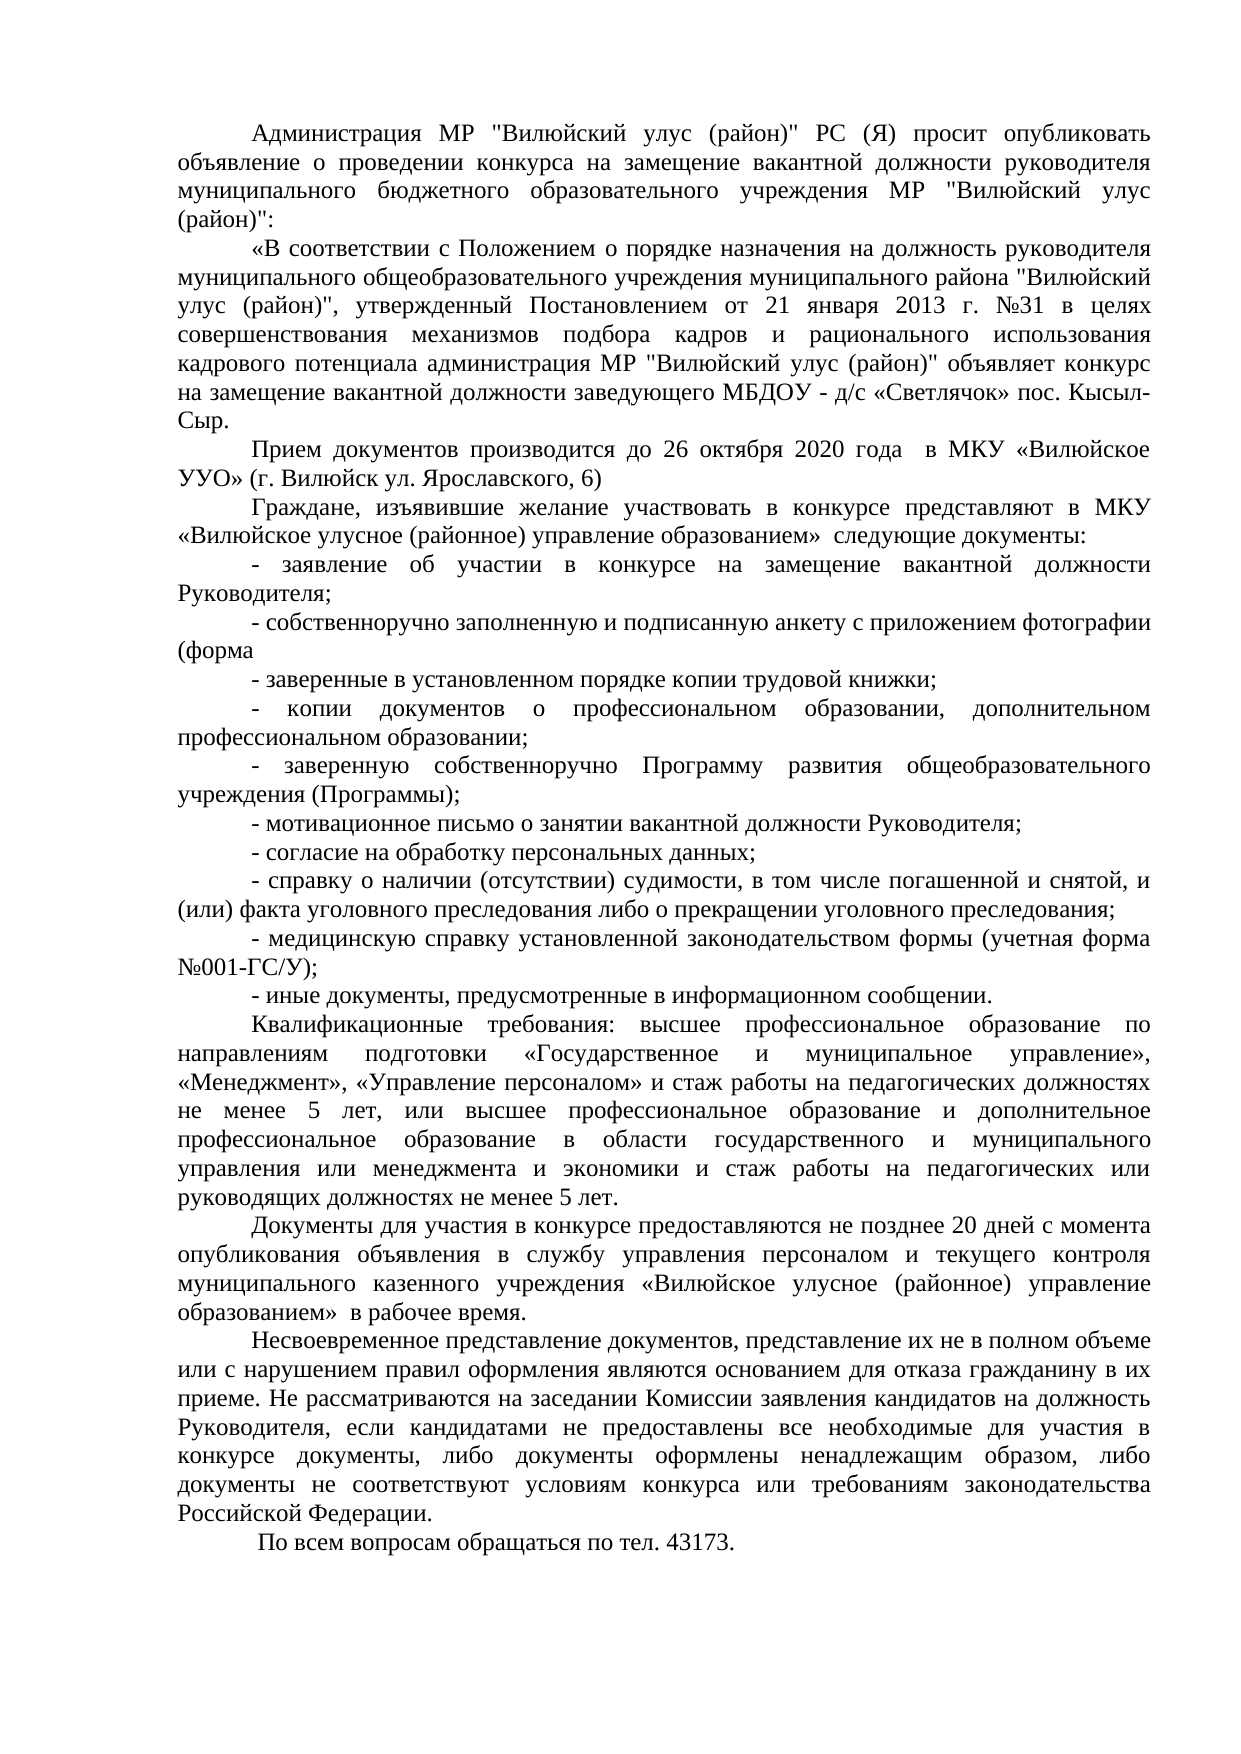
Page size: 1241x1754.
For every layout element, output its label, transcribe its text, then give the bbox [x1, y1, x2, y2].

text По всем вопросам обращаться по тел. 43173. [177, 1527, 1152, 1556]
text Граждане, изъявившие желание участвовать в конкурсе представляют в МКУ «Вилюйское улусное (районное) управление образованием» следующие документы: [177, 492, 1152, 549]
text - иные документы, предусмотренные в информационном сообщении. [177, 981, 1152, 1009]
text - медицинскую справку установленной законодательством формы (учетная форма №001-ГС/У); [177, 923, 1152, 981]
text - копии документов о профессиональном образовании, дополнительном профессиональном образовании; [177, 693, 1152, 751]
text - заверенную собственноручно Программу развития общеобразовательного учреждения (Программы); [177, 751, 1152, 808]
text - заявление об участии в конкурсе на замещение вакантной должности Руководителя; [177, 549, 1152, 607]
text Администрация МР "Вилюйский улус (район)" РС (Я) просит опубликовать объявление о проведении конкурса на замещение вакантной должности руководителя муниципального бюджетного образовательного учреждения МР "Вилюйский улус (район)": [177, 118, 1152, 233]
text - собственноручно заполненную и подписанную анкету с приложением фотографии (форма [177, 607, 1152, 664]
text Прием документов производится до 26 октября 2020 года в МКУ «Вилюйское УУО» (г. Вилюйск ул. Ярославского, 6) [177, 434, 1152, 492]
text «В соответствии с Положением о порядке назначения на должность руководителя муниципального общеобразовательного учреждения муниципального района "Вилюйский улус (район)", утвержденный Постановлением от 21 января 2013 г. №31 в целях совершенствования механизмов подбора кадров и рационального использования кадрового потенциала администрация МР "Вилюйский улус (район)" объявляет конкурс на замещение вакантной должности заведующего МБДОУ - д/с «Светлячок» пос. Кысыл-Сыр. [177, 233, 1152, 434]
text - согласие на обработку персональных данных; [177, 837, 1152, 866]
text - мотивационное письмо о занятии вакантной должности Руководителя; [177, 808, 1152, 837]
text - заверенные в установленном порядке копии трудовой книжки; [177, 664, 1152, 693]
text Несвоевременное представление документов, представление их не в полном объеме или с нарушением правил оформления являются основанием для отказа гражданину в их приеме. Не рассматриваются на заседании Комиссии заявления кандидатов на должность Руководителя, если кандидатами не предоставлены все необходимые для участия в конкурсе документы, либо документы оформлены ненадлежащим образом, либо документы не соответствуют условиям конкурса или требованиям законодательства Российской Федерации. [177, 1326, 1152, 1527]
text Документы для участия в конкурсе предоставляются не позднее 20 дней с момента опубликования объявления в службу управления персоналом и текущего контроля муниципального казенного учреждения «Вилюйское улусное (районное) управление образованием» в рабочее время. [177, 1211, 1152, 1326]
text Квалификационные требования: высшее профессиональное образование по направлениям подготовки «Государственное и муниципальное управление», «Менеджмент», «Управление персоналом» и стаж работы на педагогических должностях не менее 5 лет, или высшее профессиональное образование и дополнительное профессиональное образование в области государственного и муниципального управления или менеджмента и экономики и стаж работы на педагогических или руководящих должностях не менее 5 лет. [177, 1009, 1152, 1211]
text - справку о наличии (отсутствии) судимости, в том числе погашенной и снятой, и (или) факта уголовного преследования либо о прекращении уголовного преследования; [177, 866, 1152, 923]
